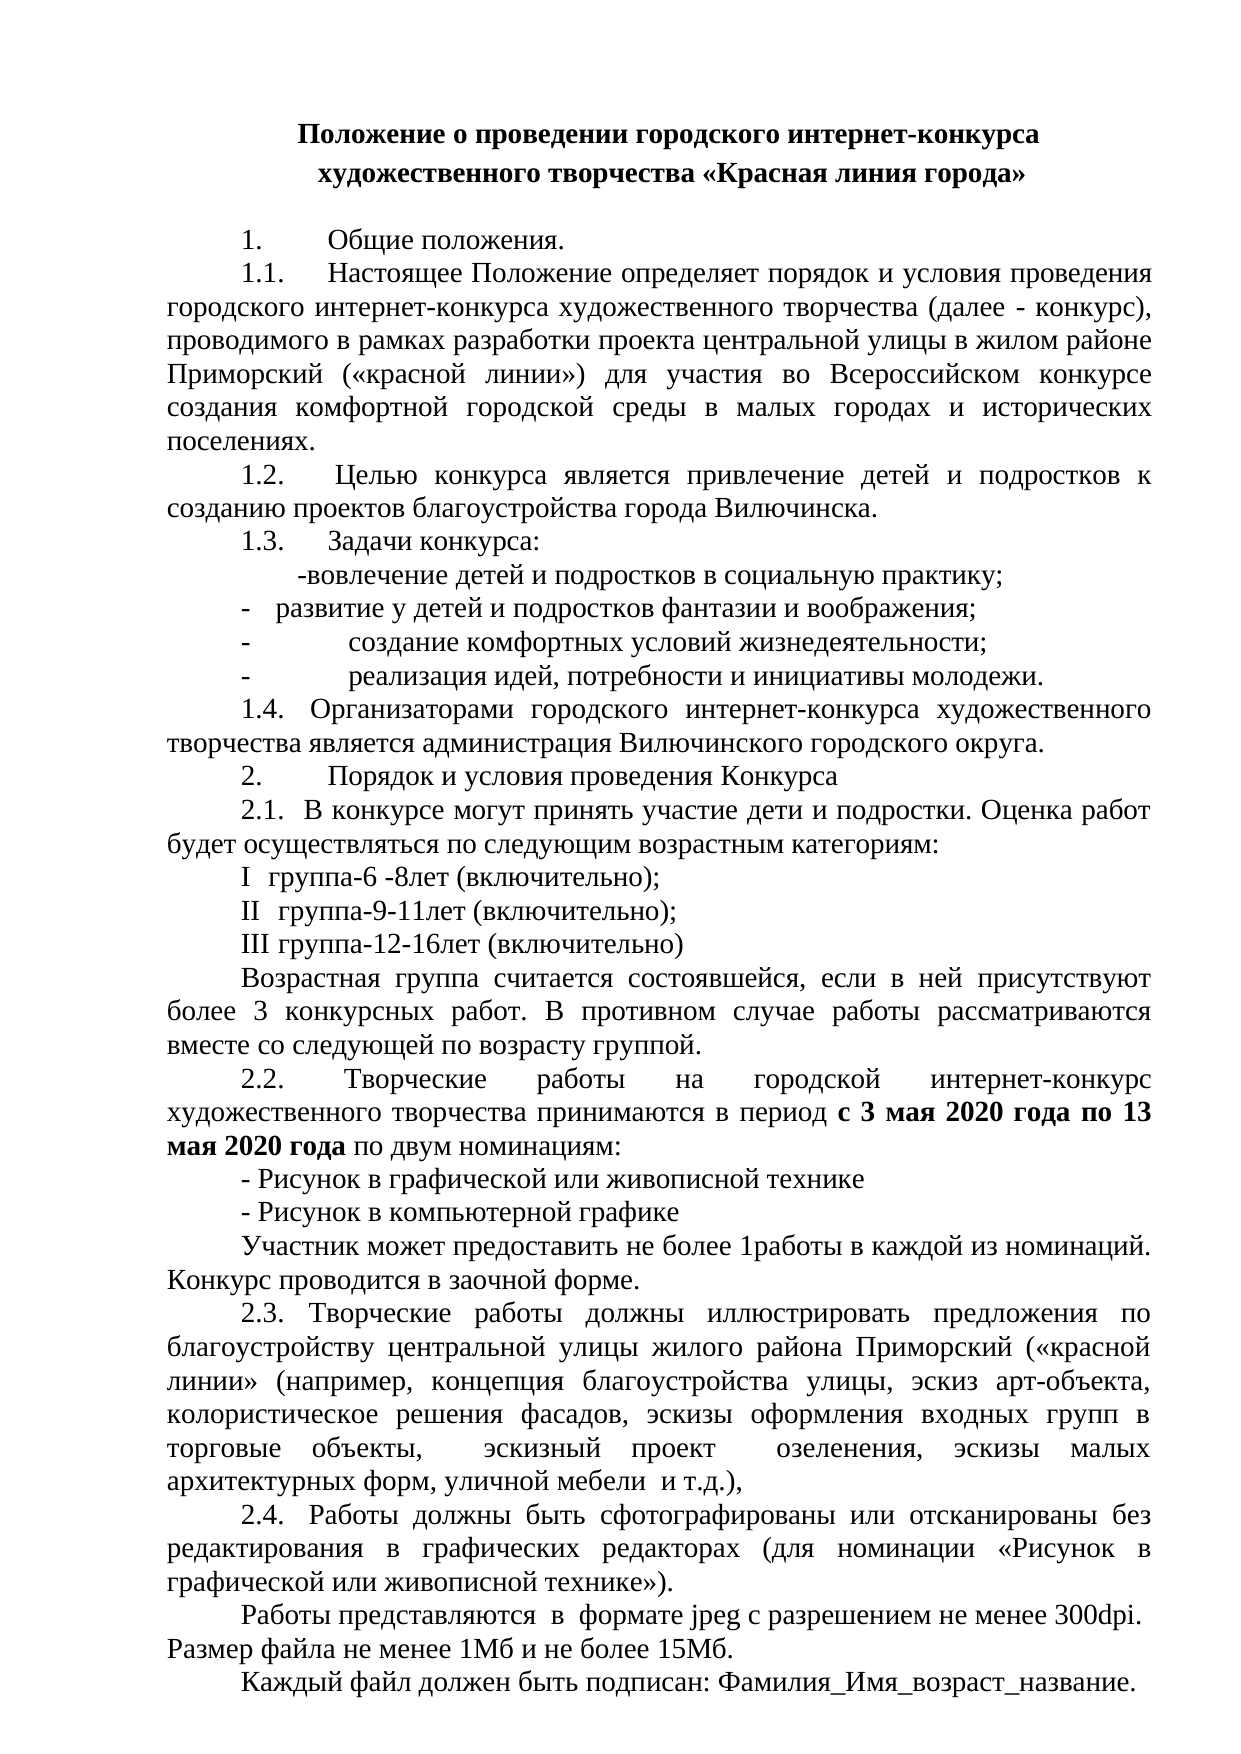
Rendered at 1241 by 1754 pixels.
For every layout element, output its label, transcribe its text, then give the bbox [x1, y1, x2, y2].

text -вовлечение детей и подростков в социальную практику; [167, 557, 1060, 591]
list Целью конкурса является привлечение детей и подростков к созданию проектов благоустройства города Вилючинска. [167, 457, 1151, 524]
list Общие положения. [167, 222, 1163, 255]
subtitle художественного творчества «Красная линия города» [167, 155, 1170, 188]
list Задачи конкурса: [167, 524, 1163, 557]
text Работы представляются в формате jpeg с разрешением не менее 300dpi. Размер файла не менее 1Мб и не более 15Мб. [167, 1597, 1150, 1664]
list реализация идей, потребности и инициативы молодежи. [167, 658, 1163, 691]
list Творческие работы должны иллюстрировать предложения по благоустройству центральной улицы жилого района Приморский («красной линии» (например, концепция благоустройства улицы, эскиз арт-объекта, колористическое решения фасадов, эскизы оформления входных групп в торговые объекты, эскизный проект озеленения, эскизы малых архитектурных форм, уличной мебели и т.д.), [167, 1296, 1151, 1497]
list группа-6 -8лет (включительно); [167, 859, 1163, 893]
text - Рисунок в графической или живописной технике [241, 1161, 1051, 1195]
text Возрастная группа считается состоявшейся, если в ней присутствуют более 3 конкурсных работ. В противном случае работы рассматриваются вместе со следующей по возрасту группой. [167, 960, 1151, 1061]
list Настоящее Положение определяет порядок и условия проведения городского интернет-конкурса художественного творчества (далее - конкурс), проводимого в рамках разработки проекта центральной улицы в жилом районе Приморский («красной линии») для участия во Всероссийском конкурсе создания комфортной городской среды в малых городах и исторических поселениях. [167, 255, 1152, 457]
list Организаторами городского интернет-конкурса художественного творчества является администрация Вилючинского городского округа. [167, 692, 1151, 759]
text - Рисунок в компьютерной графике [167, 1195, 1163, 1228]
list Порядок и условия проведения Конкурса [167, 759, 1163, 792]
subtitle Положение о проведении городского интернет-конкурса [167, 116, 1170, 149]
list Работы должны быть сфотографированы или отсканированы без редактирования в графических редакторах (для номинации «Рисунок в графической или живописной технике»). [167, 1497, 1151, 1597]
list развитие у детей и подростков фантазии и воображения; [167, 591, 1163, 624]
list группа-9-11лет (включительно); [167, 893, 733, 926]
text Каждый файл должен быть подписан: Фамилия_Имя_возраст_название. [167, 1665, 1151, 1698]
list создание комфортных условий жизнедеятельности; [167, 624, 1163, 658]
list В конкурсе могут принять участие дети и подростки. Оценка работ будет осуществляться по следующим возрастным категориям: [167, 792, 1151, 859]
text Участник может предоставить не более 1работы в каждой из номинаций. Конкурс проводится в заочной форме. [167, 1228, 1151, 1296]
list группа-12-16лет (включительно) [167, 926, 860, 960]
list Творческие работы на городской интернет-конкурс художественного творчества принимаются в период с 3 мая 2020 года по 13 мая 2020 года по двум номинациям: [167, 1061, 1152, 1161]
